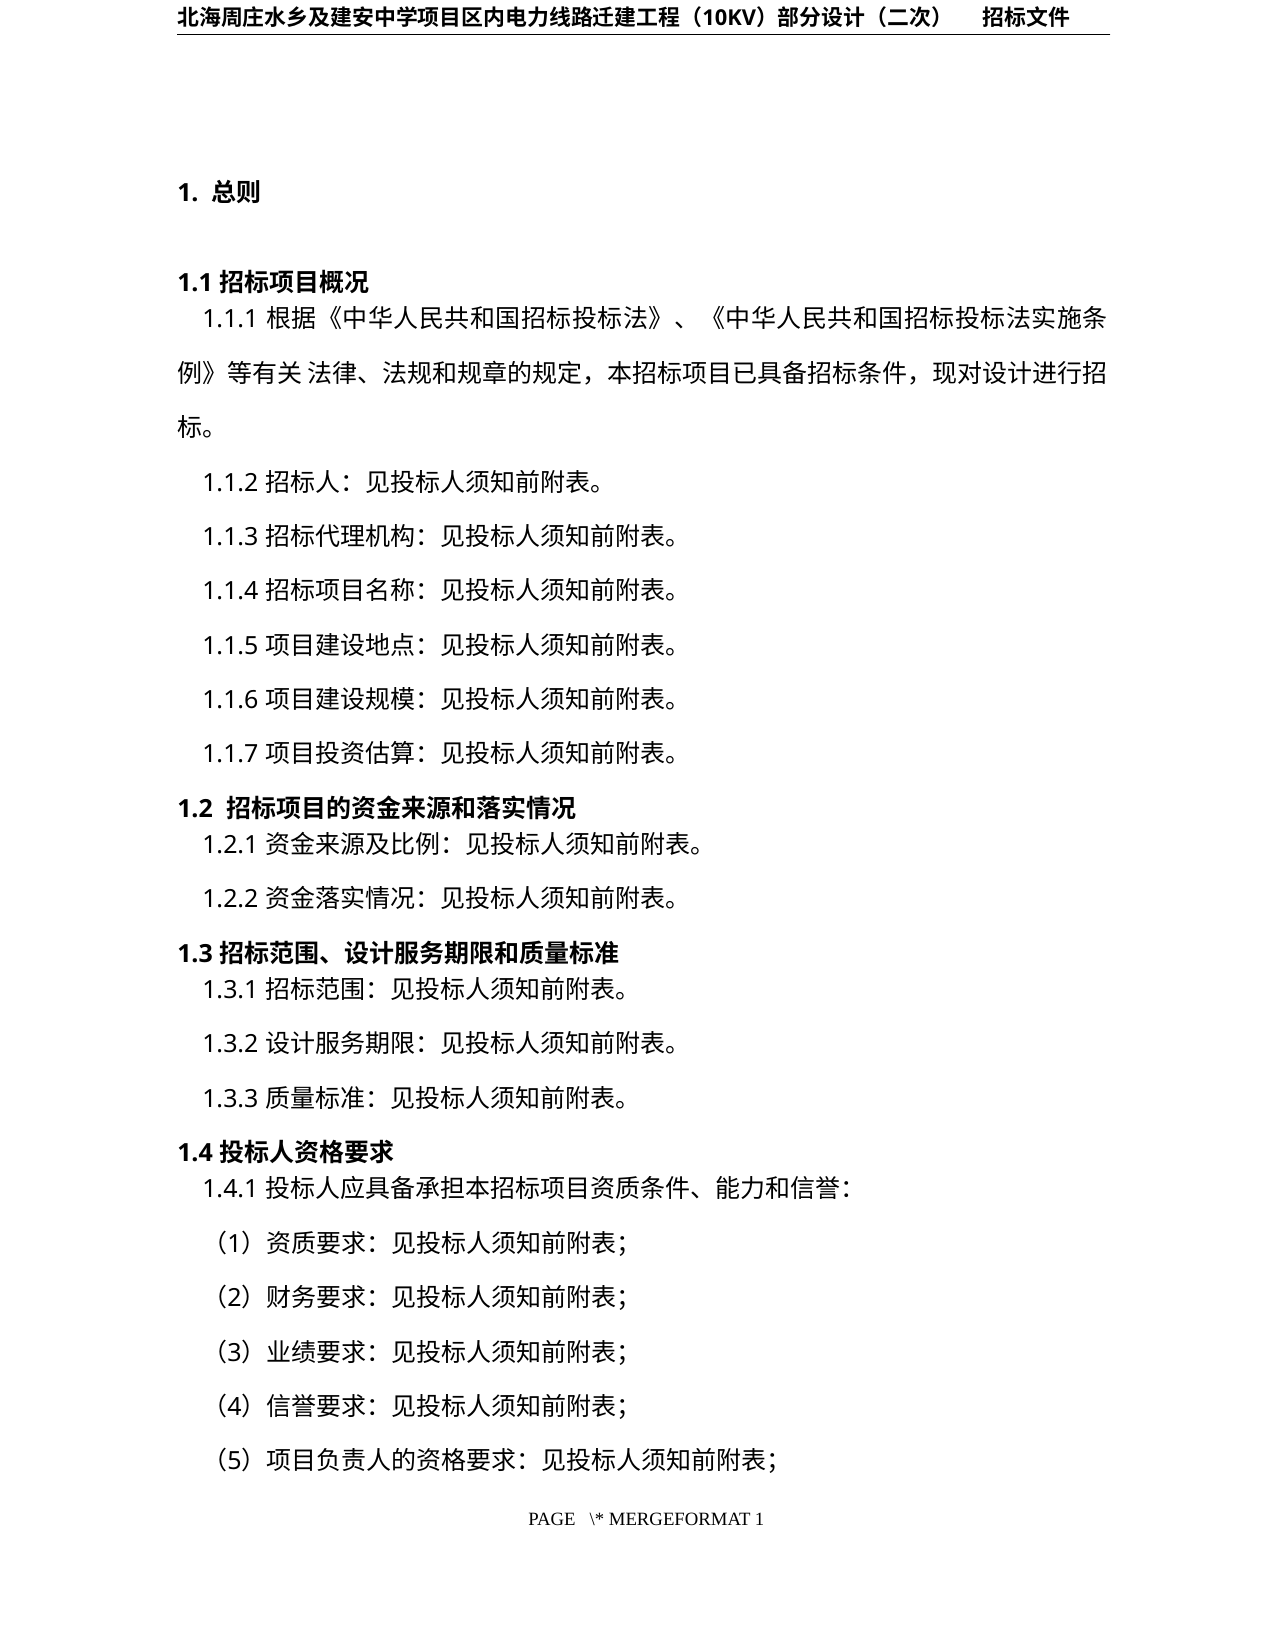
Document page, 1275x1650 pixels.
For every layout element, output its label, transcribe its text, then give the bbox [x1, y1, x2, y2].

text 1.4.1 投标人应具备承担本招标项目资质条件、能力和信誉： [177, 1169, 1110, 1205]
text （1）资质要求：见投标人须知前附表； [177, 1223, 1110, 1259]
text 1.1.4 招标项目名称：见投标人须知前附表。 [177, 571, 1110, 607]
text 1.1.7 项目投资估算：见投标人须知前附表。 [177, 734, 1110, 770]
text 1.3.1 招标范围：见投标人须知前附表。 [177, 969, 1110, 1006]
text （4）信誉要求：见投标人须知前附表； [177, 1386, 1110, 1423]
text 1.4 投标人资格要求 [177, 1133, 1110, 1169]
text 1.3 招标范围、设计服务期限和质量标准 [177, 933, 1110, 969]
text 1.1.3 招标代理机构：见投标人须知前附表。 [177, 516, 1110, 553]
text 1.1 招标项目概况 [177, 263, 1110, 299]
text 1.2.2 资金落实情况：见投标人须知前附表。 [177, 879, 1110, 915]
text 1.3.2 设计服务期限：见投标人须知前附表。 [177, 1024, 1110, 1060]
subtitle 1. 总则 [177, 173, 1110, 209]
text （2）财务要求：见投标人须知前附表； [177, 1278, 1110, 1314]
text 1.2 招标项目的资金来源和落实情况 [177, 788, 1110, 824]
text 1.2.1 资金来源及比例：见投标人须知前附表。 [177, 824, 1110, 861]
text （5）项目负责人的资格要求：见投标人须知前附表； [177, 1441, 1110, 1477]
text 1.1.6 项目建设规模：见投标人须知前附表。 [177, 679, 1110, 716]
text 1.1.1 根据《中华人民共和国招标投标法》、《中华人民共和国招标投标法实施条例》等有关 法律、法规和规章的规定，本招标项目已具备招标条件，现对设计进行招标。 [177, 299, 1110, 444]
text 1.1.5 项目建设地点：见投标人须知前附表。 [177, 625, 1110, 661]
text 1.3.3 质量标准：见投标人须知前附表。 [177, 1078, 1110, 1114]
text （3）业绩要求：见投标人须知前附表； [177, 1332, 1110, 1368]
text 1.1.2 招标人：见投标人须知前附表。 [177, 462, 1110, 498]
